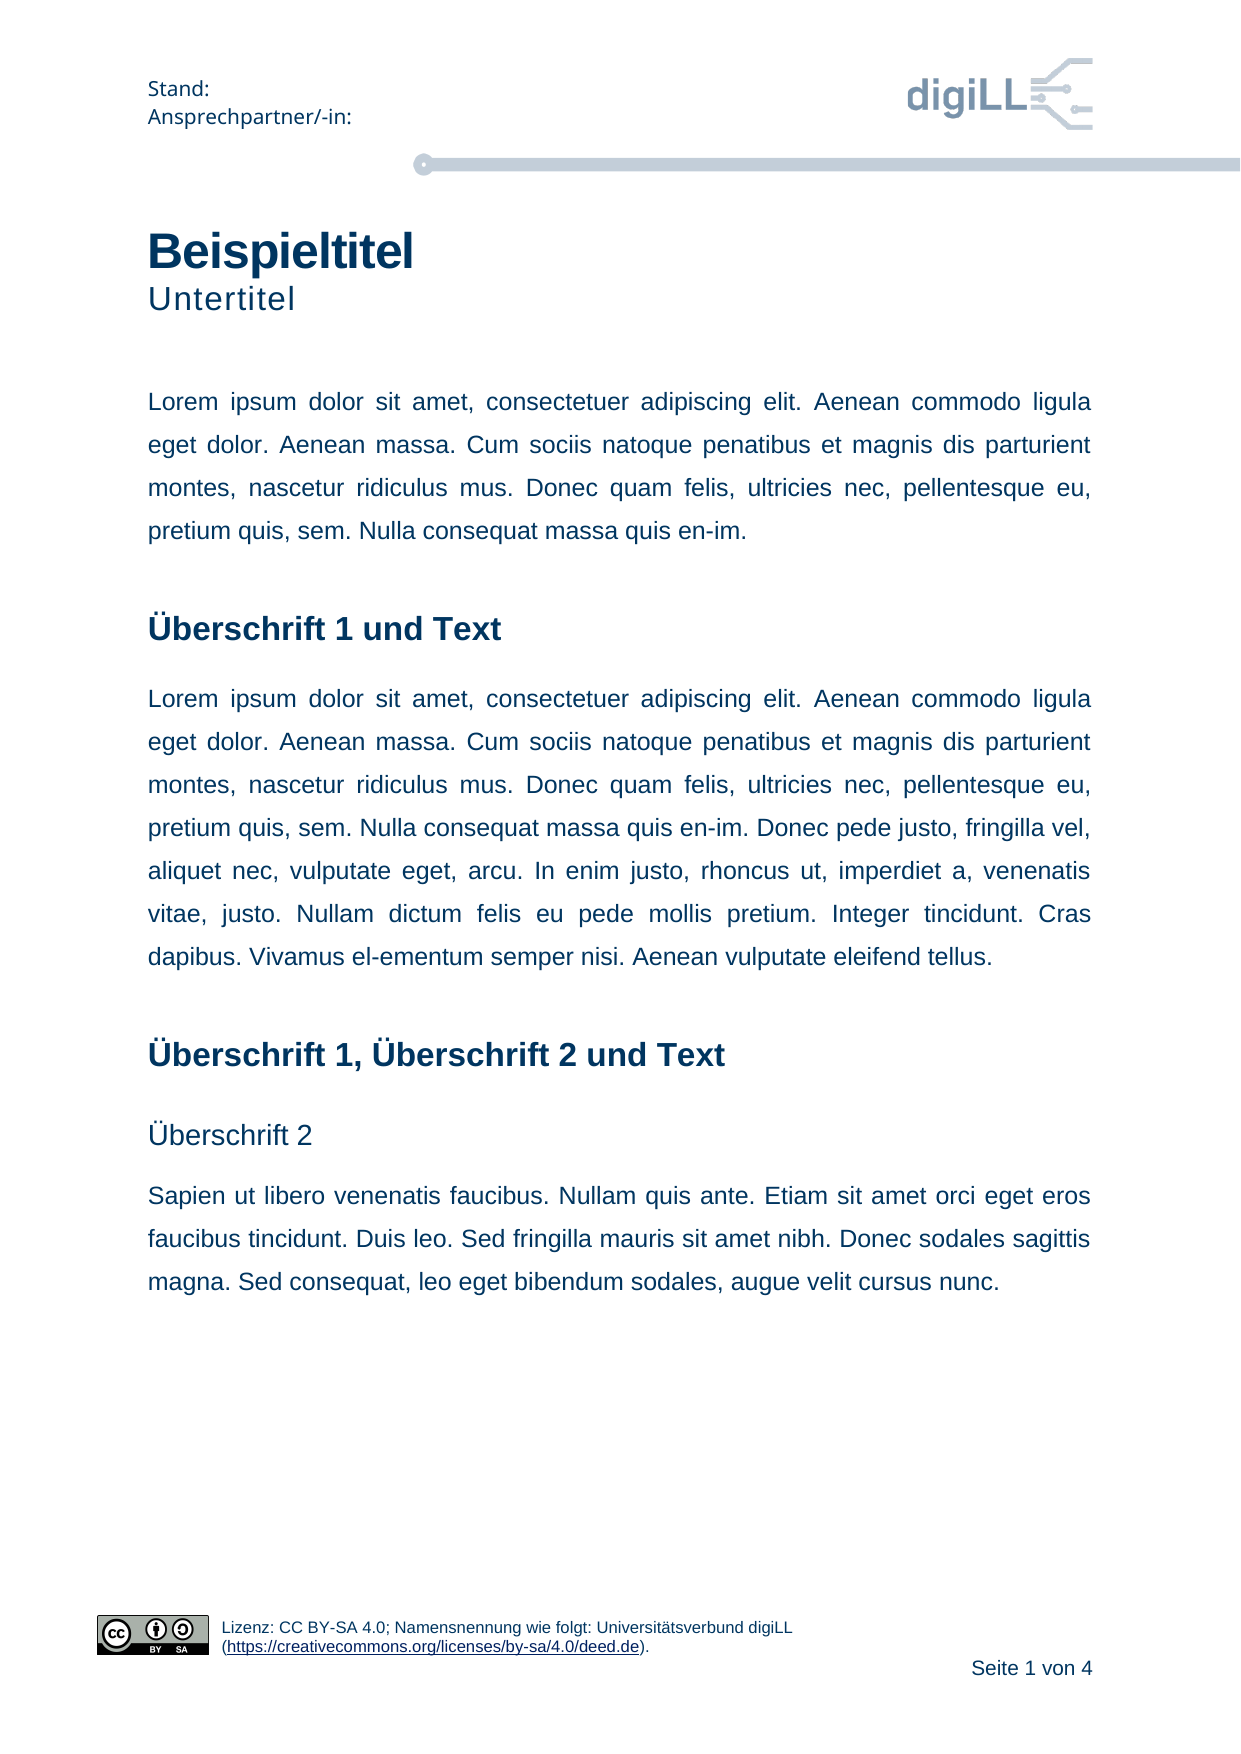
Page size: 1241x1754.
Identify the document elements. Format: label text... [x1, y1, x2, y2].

subtitle Überschrift 1, Überschrift 2 und Text [148, 1035, 1093, 1074]
subtitle Überschrift 1 und Text [148, 609, 1093, 648]
subtitle Untertitel [148, 279, 1093, 318]
title Beispieltitel [148, 222, 1093, 279]
text Lorem ipsum dolor sit amet, consectetuer adipiscing elit. Aenean commodo ligula eget dolor. Aenean massa. Cum sociis natoque penatibus et magnis dis parturient montes, nascetur ridiculus mus. Donec quam felis, ultricies nec, pellentesque eu, pretium quis, sem. Nulla consequat massa quis en-im. [148, 387, 1093, 545]
text Lorem ipsum dolor sit amet, consectetuer adipiscing elit. Aenean commodo ligula eget dolor. Aenean massa. Cum sociis natoque penatibus et magnis dis parturient montes, nascetur ridiculus mus. Donec quam felis, ultricies nec, pellentesque eu, pretium quis, sem. Nulla consequat massa quis en-im. Donec pede justo, fringilla vel, aliquet nec, vulputate eget, arcu. In enim justo, rhoncus ut, imperdiet a, venenatis vitae, justo. Nullam dictum felis eu pede mollis pretium. Integer tincidunt. Cras dapibus. Vivamus el-ementum semper nisi. Aenean vulputate eleifend tellus. [148, 683, 1093, 971]
picture [907, 58, 1093, 130]
text Sapien ut libero venenatis faucibus. Nullam quis ante. Etiam sit amet orci eget eros faucibus tincidunt. Duis leo. Sed fringilla mauris sit amet nibh. Donec sodales sagittis magna. Sed consequat, leo eget bibendum sodales, augue velit cursus nunc. [148, 1181, 1093, 1296]
picture [413, 153, 1241, 176]
subtitle Überschrift 2 [148, 1118, 1093, 1152]
picture [97, 1615, 209, 1655]
